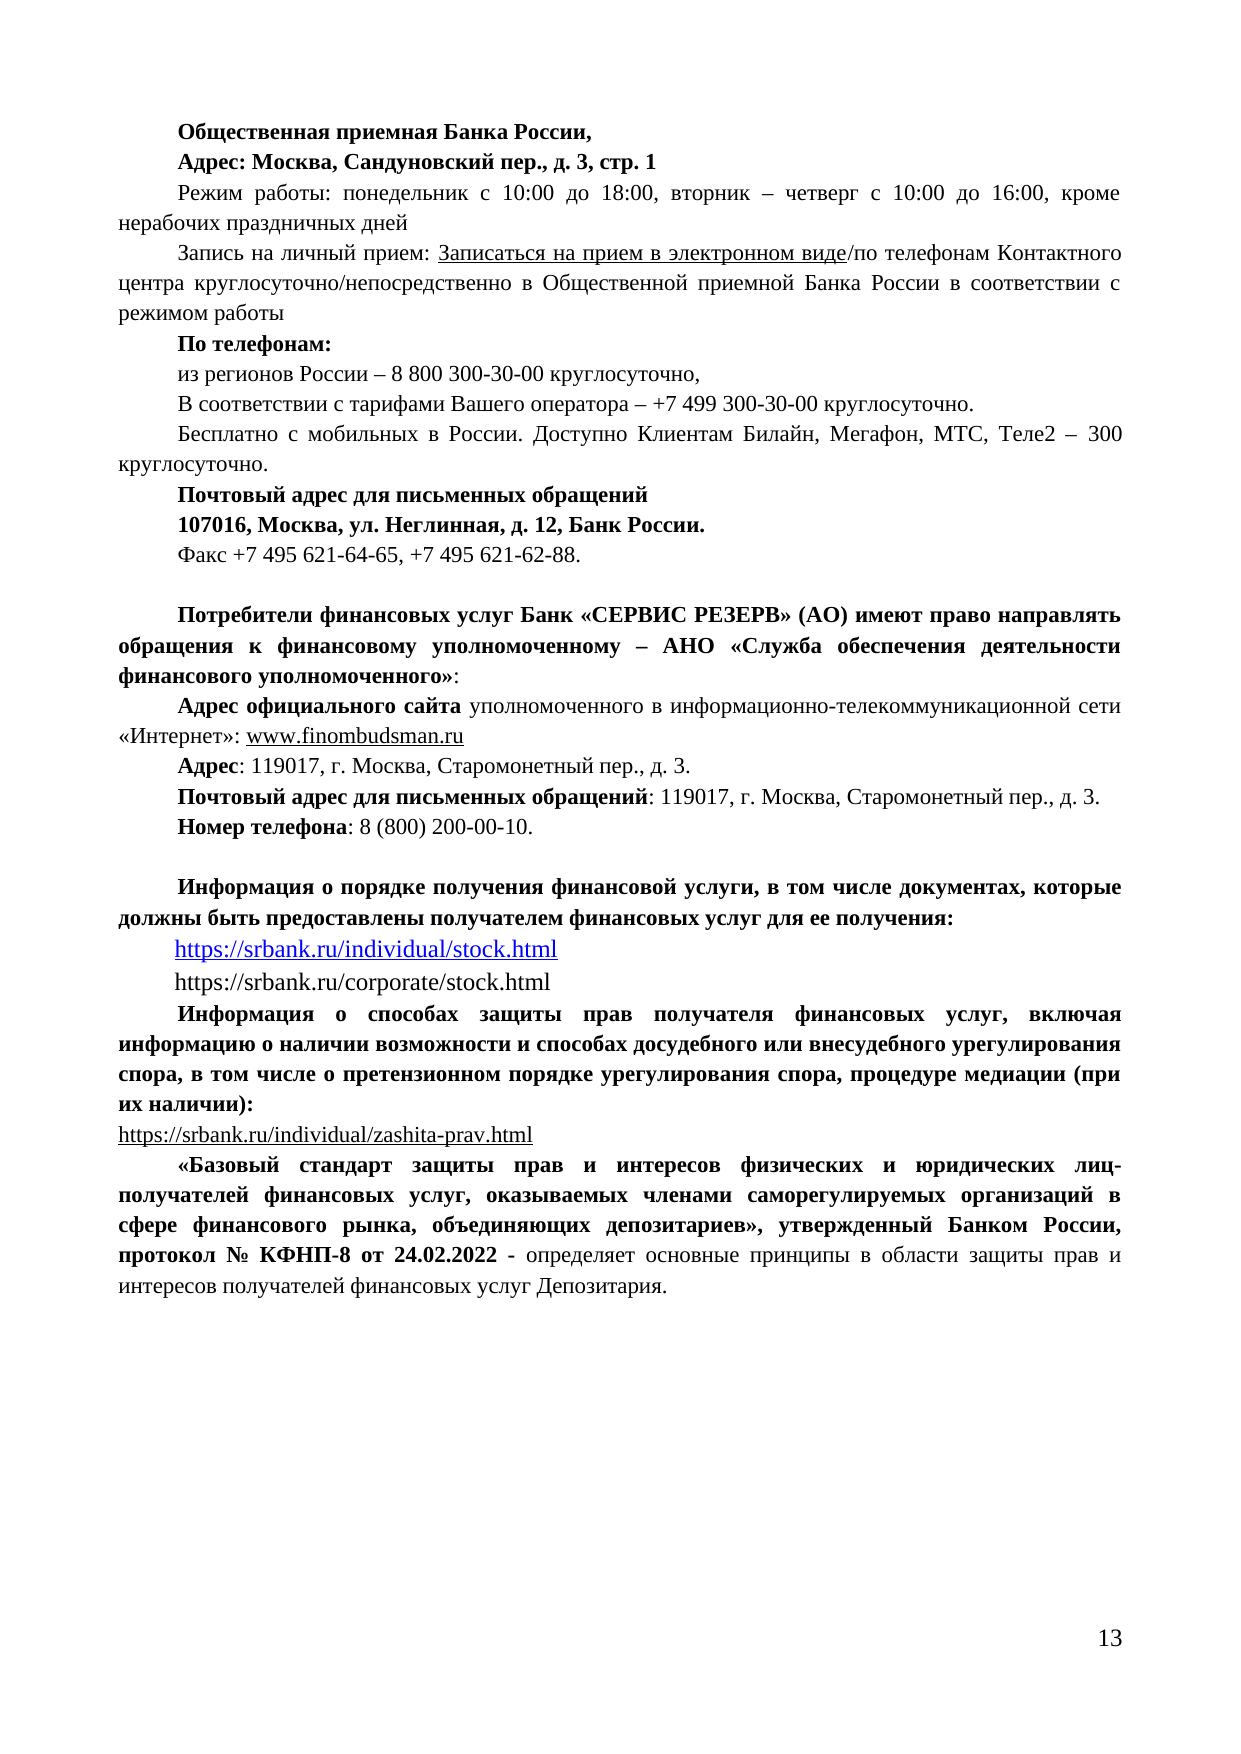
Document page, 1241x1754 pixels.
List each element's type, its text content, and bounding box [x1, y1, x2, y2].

text Почтовый адрес для письменных обращений [118, 481, 1122, 507]
text Адрес официального сайта уполномоченного в информационно-телекоммуникационной сети «Интернет»: www.finombudsman.ru [118, 692, 1122, 749]
text Потребители финансовых услуг Банк «СЕРВИС РЕЗЕРВ» (АО) имеют право направлять обращения к финансовому уполномоченному – АНО «Служба обеспечения деятельности финансового уполномоченного»: [118, 601, 1122, 688]
text 107016, Москва, ул. Неглинная, д. 12, Банк России. [118, 511, 1122, 537]
text Запись на личный прием: Записаться на прием в электронном виде/по телефонам Контактного центра круглосуточно/непосредственно в Общественной приемной Банка России в соответствии с режимом работы [118, 239, 1122, 326]
text Адрес: . Москва, Старомонетный пер., д. 3. [118, 752, 1122, 779]
subtitle Общественная приемная Банка России, [118, 118, 1122, 144]
text https://srbank.ru/corporate/stock.html [118, 967, 1122, 996]
text Факс +7 495 621-64-65, +7 495 621-62-88. [118, 541, 1122, 567]
text Режим работы: понедельник с 10:00 до 18:00, вторник – четверг с 10:00 до 16:00, кроме нерабочих праздничных дней [118, 178, 1122, 235]
text «Базовый стандарт защиты прав и интересов физических и юридических лиц-получателей финансовых услуг, оказываемых членами саморегулируемых организаций в сфере финансового рынка, объединяющих депозитариев», утвержденный Банком России, протокол № КФНП-8 от 24.02.2022 - определяет основные принципы в области защиты прав и интересов получателей финансовых услуг Депозитария. [118, 1151, 1122, 1298]
text из регионов России – 8 800 300-30-00 круглосуточно, [118, 360, 1122, 386]
subtitle Адрес: Москва, Сандуновский пер., д. 3, стр. 1 [118, 148, 1122, 175]
text Информация о способах защиты прав получателя финансовых услуг, включая информацию о наличии возможности и способах досудебного или внесудебного урегулирования спора, в том числе о претензионном порядке урегулирования спора, процедуре медиации (при их наличии): [118, 1000, 1122, 1117]
text Информация о порядке получения финансовой услуги, в том числе документах, которые должны быть предоставлены получателем финансовых услуг для ее получения: [118, 873, 1122, 930]
text Почтовый адрес для письменных обращений: . Москва, Старомонетный пер., д. 3. [118, 783, 1122, 809]
text https://srbank.ru/individual/zashita-prav.html [118, 1121, 1122, 1147]
text https://srbank.ru/individual/stock.html [118, 934, 1122, 962]
text Номер телефона: 8 (800) 200-00-10. [118, 813, 1122, 839]
text В соответствии с тарифами Вашего оператора – +7 499 300-30-00 круглосуточно. [118, 390, 1122, 416]
text По телефонам: [118, 329, 1122, 356]
text Бесплатно с мобильных в России. Доступно Клиентам Билайн, Мегафон, МТС, Теле2 – 300 круглосуточно. [118, 420, 1122, 477]
